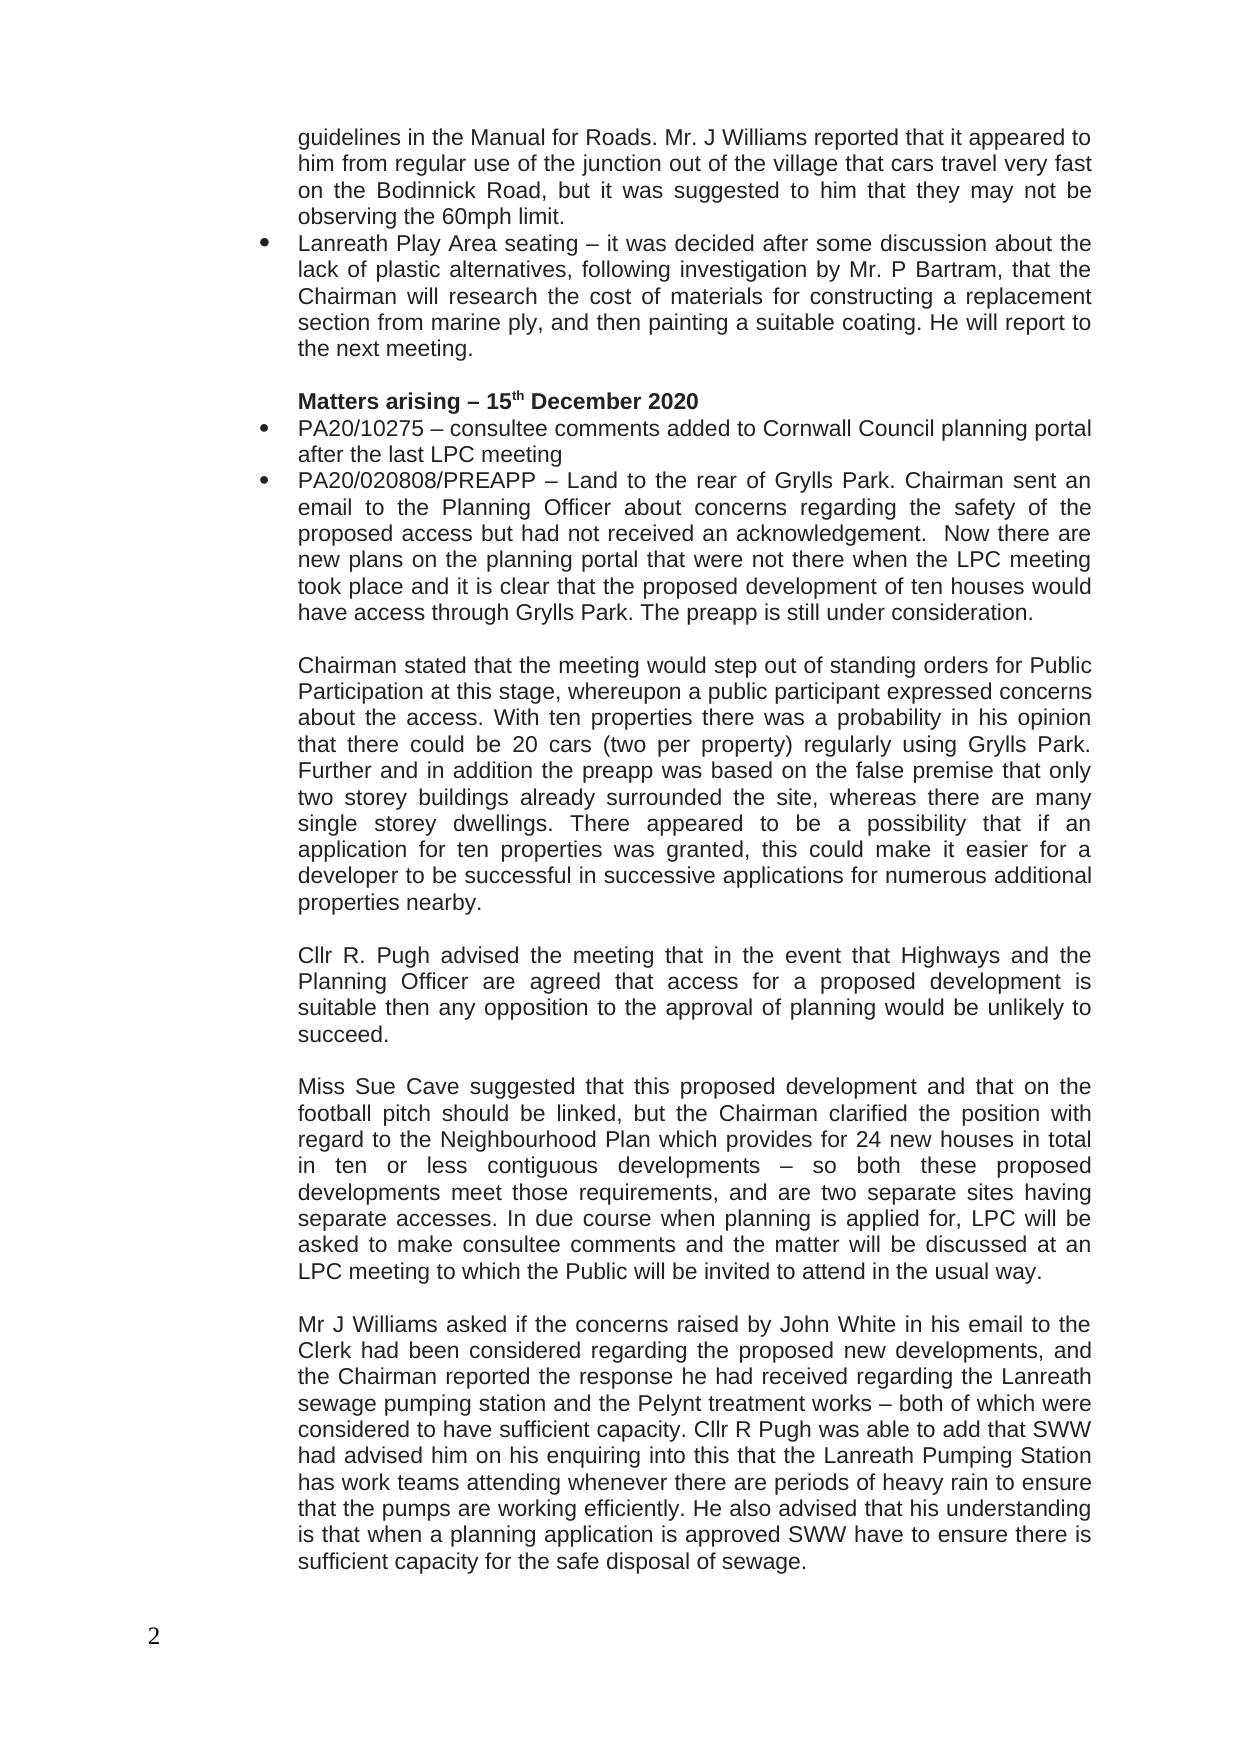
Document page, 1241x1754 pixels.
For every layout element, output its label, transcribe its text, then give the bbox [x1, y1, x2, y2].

list Lanreath Play Area seating – it was decided after some discussion about the lack of plastic alternatives, following investigation by Mr. P Bartram, that the Chairman will research the cost of materials for constructing a replacement section from marine ply, and then painting a suitable coating. He will report to the next meeting. [260, 229, 1092, 362]
text Chairman stated that the meeting would step out of standing orders for Public Participation at this stage, whereupon a public participant expressed concerns about the access. With ten properties there was a probability in his opinion that there could be 20 cars (two per property) regularly using Grylls Park. Further and in addition the preapp was based on the false premise that only two storey buildings already surrounded the site, whereas there are many single storey dwellings. There appeared to be a possibility that if an application for ten properties was granted, this could make it easier for a developer to be successful in successive applications for numerous additional properties nearby. [298, 652, 1092, 915]
list PA20/020808/PREAPP – Land to the rear of Grylls Park. Chairman sent an email to the Planning Officer about concerns regarding the safety of the proposed access but had not received an acknowledgement. Now there are new plans on the planning portal that were not there when the LPC meeting took place and it is clear that the proposed development of ten houses would have access through Grylls Park. The preapp is still under consideration. [260, 467, 1092, 625]
text Cllr R. Pugh advised the meeting that in the event that Highways and the Planning Officer are agreed that access for a proposed development is suitable then any opposition to the approval of planning would be unlikely to succeed. [298, 942, 1092, 1047]
text Matters arising – 15th December 2020 [298, 388, 1092, 414]
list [260, 124, 1092, 229]
text Mr J Williams asked if the concerns raised by John White in his email to the Clerk had been considered regarding the proposed new developments, and the Chairman reported the response he had received regarding the Lanreath sewage pumping station and the Pelynt treatment works – both of which were considered to have sufficient capacity. Cllr R Pugh was able to add that SWW had advised him on his enquiring into this that the Lanreath Pumping Station has work teams attending whenever there are periods of heavy rain to ensure that the pumps are working efficiently. He also advised that his understanding is that when a planning application is approved SWW have to ensure there is sufficient capacity for the safe disposal of sewage. [298, 1311, 1092, 1574]
list PA20/10275 – consultee comments added to Cornwall Council planning portal after the last LPC meeting [260, 414, 1092, 467]
text Miss Sue Cave suggested that this proposed development and that on the football pitch should be linked, but the Chairman clarified the position with regard to the Neighbourhood Plan which provides for 24 new houses in total in ten or less contiguous developments – so both these proposed developments meet those requirements, and are two separate sites having separate accesses. In due course when planning is applied for, LPC will be asked to make consultee comments and the matter will be discussed at an LPC meeting to which the Public will be invited to attend in the usual way. [298, 1073, 1092, 1284]
